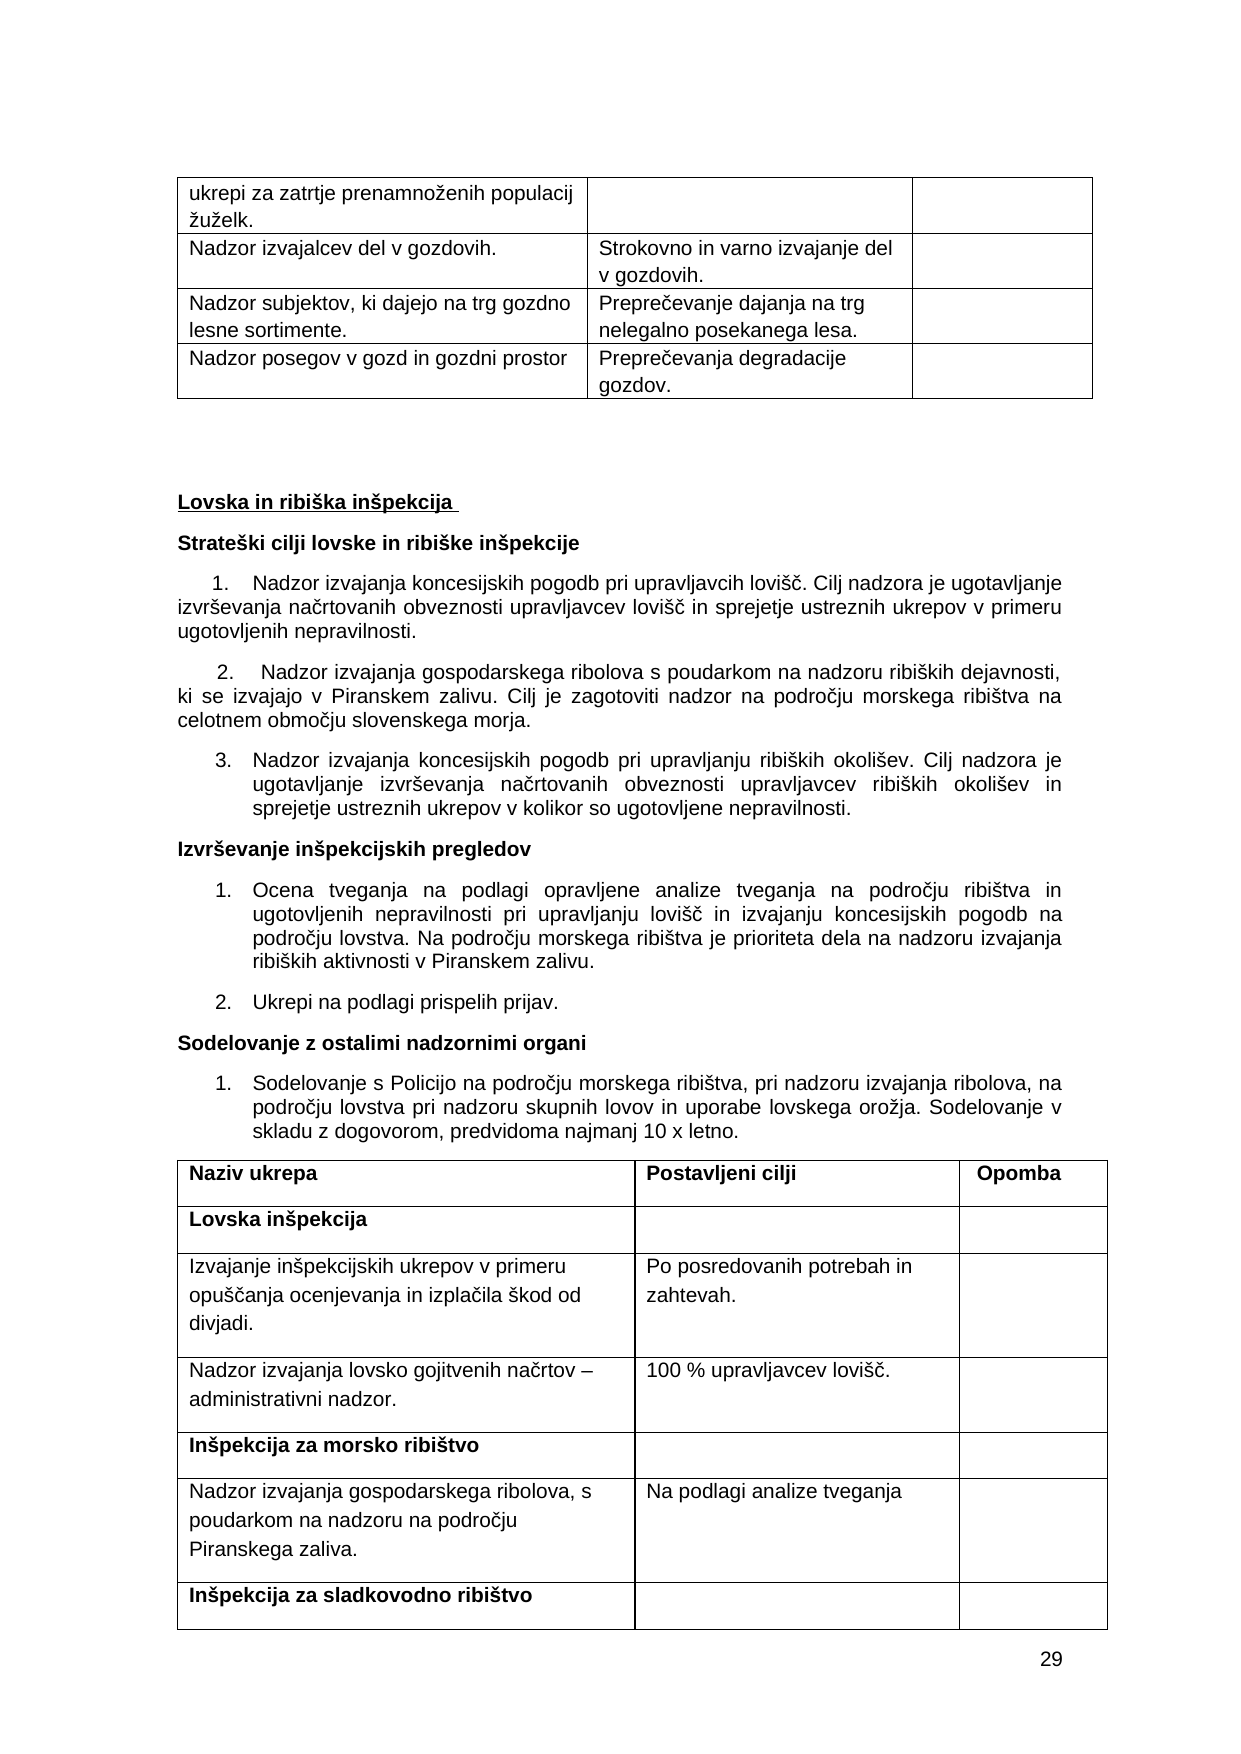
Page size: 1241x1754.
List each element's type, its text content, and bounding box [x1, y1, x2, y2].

table_cell [960, 1254, 1107, 1357]
table_cell Preprečevanja degradacije gozdov. [588, 344, 912, 398]
table_cell 100 % upravljavcev lovišč. [636, 1358, 959, 1432]
table_header Naziv ukrepa [178, 1161, 634, 1206]
table_cell Nadzor izvajalcev del v gozdovih. [178, 234, 587, 288]
table_cell Strokovno in varno izvajanje del v gozdovih. [588, 234, 912, 288]
table_cell [636, 1207, 959, 1253]
list Ukrepi na podlagi prispelih prijav. [215, 990, 1063, 1014]
table_cell [636, 1433, 959, 1478]
table_cell Preprečevanje dajanja na trg nelegalno posekanega lesa. [588, 289, 912, 343]
table_cell [913, 289, 1092, 343]
text Izvrševanje inšpekcijskih pregledov [177, 837, 1063, 861]
table_cell Na podlagi analize tveganja [636, 1479, 959, 1582]
text Sodelovanje z ostalimi nadzornimi organi [177, 1031, 1063, 1054]
table_cell [960, 1433, 1107, 1478]
table_cell [913, 178, 1092, 232]
text 1. Nadzor izvajanja koncesijskih pogodb pri upravljavcih lovišč. Cilj nadzora je ugotavljanje izvrševanja načrtovanih obveznosti upravljavcev lovišč in sprejetje ustreznih ukrepov v primeru ugotovljenih nepravilnosti. [177, 571, 1063, 643]
table_cell [960, 1583, 1107, 1629]
table_cell [913, 344, 1092, 398]
text Lovska in ribiška inšpekcija [177, 490, 1063, 514]
list Sodelovanje s Policijo na področju morskega ribištva, pri nadzoru izvajanja ribolova, na področju lovstva pri nadzoru skupnih lovov in uporabe lovskega orožja. Sodelovanje v skladu z dogovorom, predvidoma najmanj 10 x letno. [215, 1071, 1063, 1143]
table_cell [178, 178, 587, 232]
table_cell Nadzor izvajanja lovsko gojitvenih načrtov – administrativni nadzor. [178, 1358, 634, 1432]
table_cell Nadzor izvajanja gospodarskega ribolova, s poudarkom na nadzoru na področju Piranskega zaliva. [178, 1479, 634, 1582]
table_cell Inšpekcija za sladkovodno ribištvo [178, 1583, 634, 1629]
table_cell Nadzor subjektov, ki dajejo na trg gozdno lesne sortimente. [178, 289, 587, 343]
table_cell Po posredovanih potrebah in zahtevah. [636, 1254, 959, 1357]
table_cell Nadzor posegov v gozd in gozdni prostor [178, 344, 587, 398]
table_cell [913, 234, 1092, 288]
list Ocena tveganja na podlagi opravljene analize tveganja na področju ribištva in ugotovljenih nepravilnosti pri upravljanju lovišč in izvajanju koncesijskih pogodb na področju lovstva. Na področju morskega ribištva je prioriteta dela na nadzoru izvajanja ribiških aktivnosti v Piranskem zalivu. [215, 877, 1063, 973]
table_cell [960, 1358, 1107, 1432]
table_header Postavljeni cilji [636, 1161, 959, 1206]
table_cell [960, 1207, 1107, 1253]
table_cell Inšpekcija za morsko ribištvo [178, 1433, 634, 1478]
list Nadzor izvajanja koncesijskih pogodb pri upravljanju ribiških okolišev. Cilj nadzora je ugotavljanje izvrševanja načrtovanih obveznosti upravljavcev ribiških okolišev in sprejetje ustreznih ukrepov v kolikor so ugotovljene nepravilnosti. [215, 748, 1063, 820]
table_cell Izvajanje inšpekcijskih ukrepov v primeru opuščanja ocenjevanja in izplačila škod od divjadi. [178, 1254, 634, 1357]
table_header Opomba [960, 1161, 1107, 1206]
table_cell [636, 1583, 959, 1629]
table_cell [960, 1479, 1107, 1582]
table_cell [588, 178, 912, 232]
text 2. Nadzor izvajanja gospodarskega ribolova s poudarkom na nadzoru ribiških dejavnosti, ki se izvajajo v Piranskem zalivu. Cilj je zagotoviti nadzor na področju morskega ribištva na celotnem območju slovenskega morja. [177, 660, 1063, 732]
text Strateški cilji lovske in ribiške inšpekcije [177, 531, 1063, 554]
table_cell Lovska inšpekcija [178, 1207, 634, 1253]
